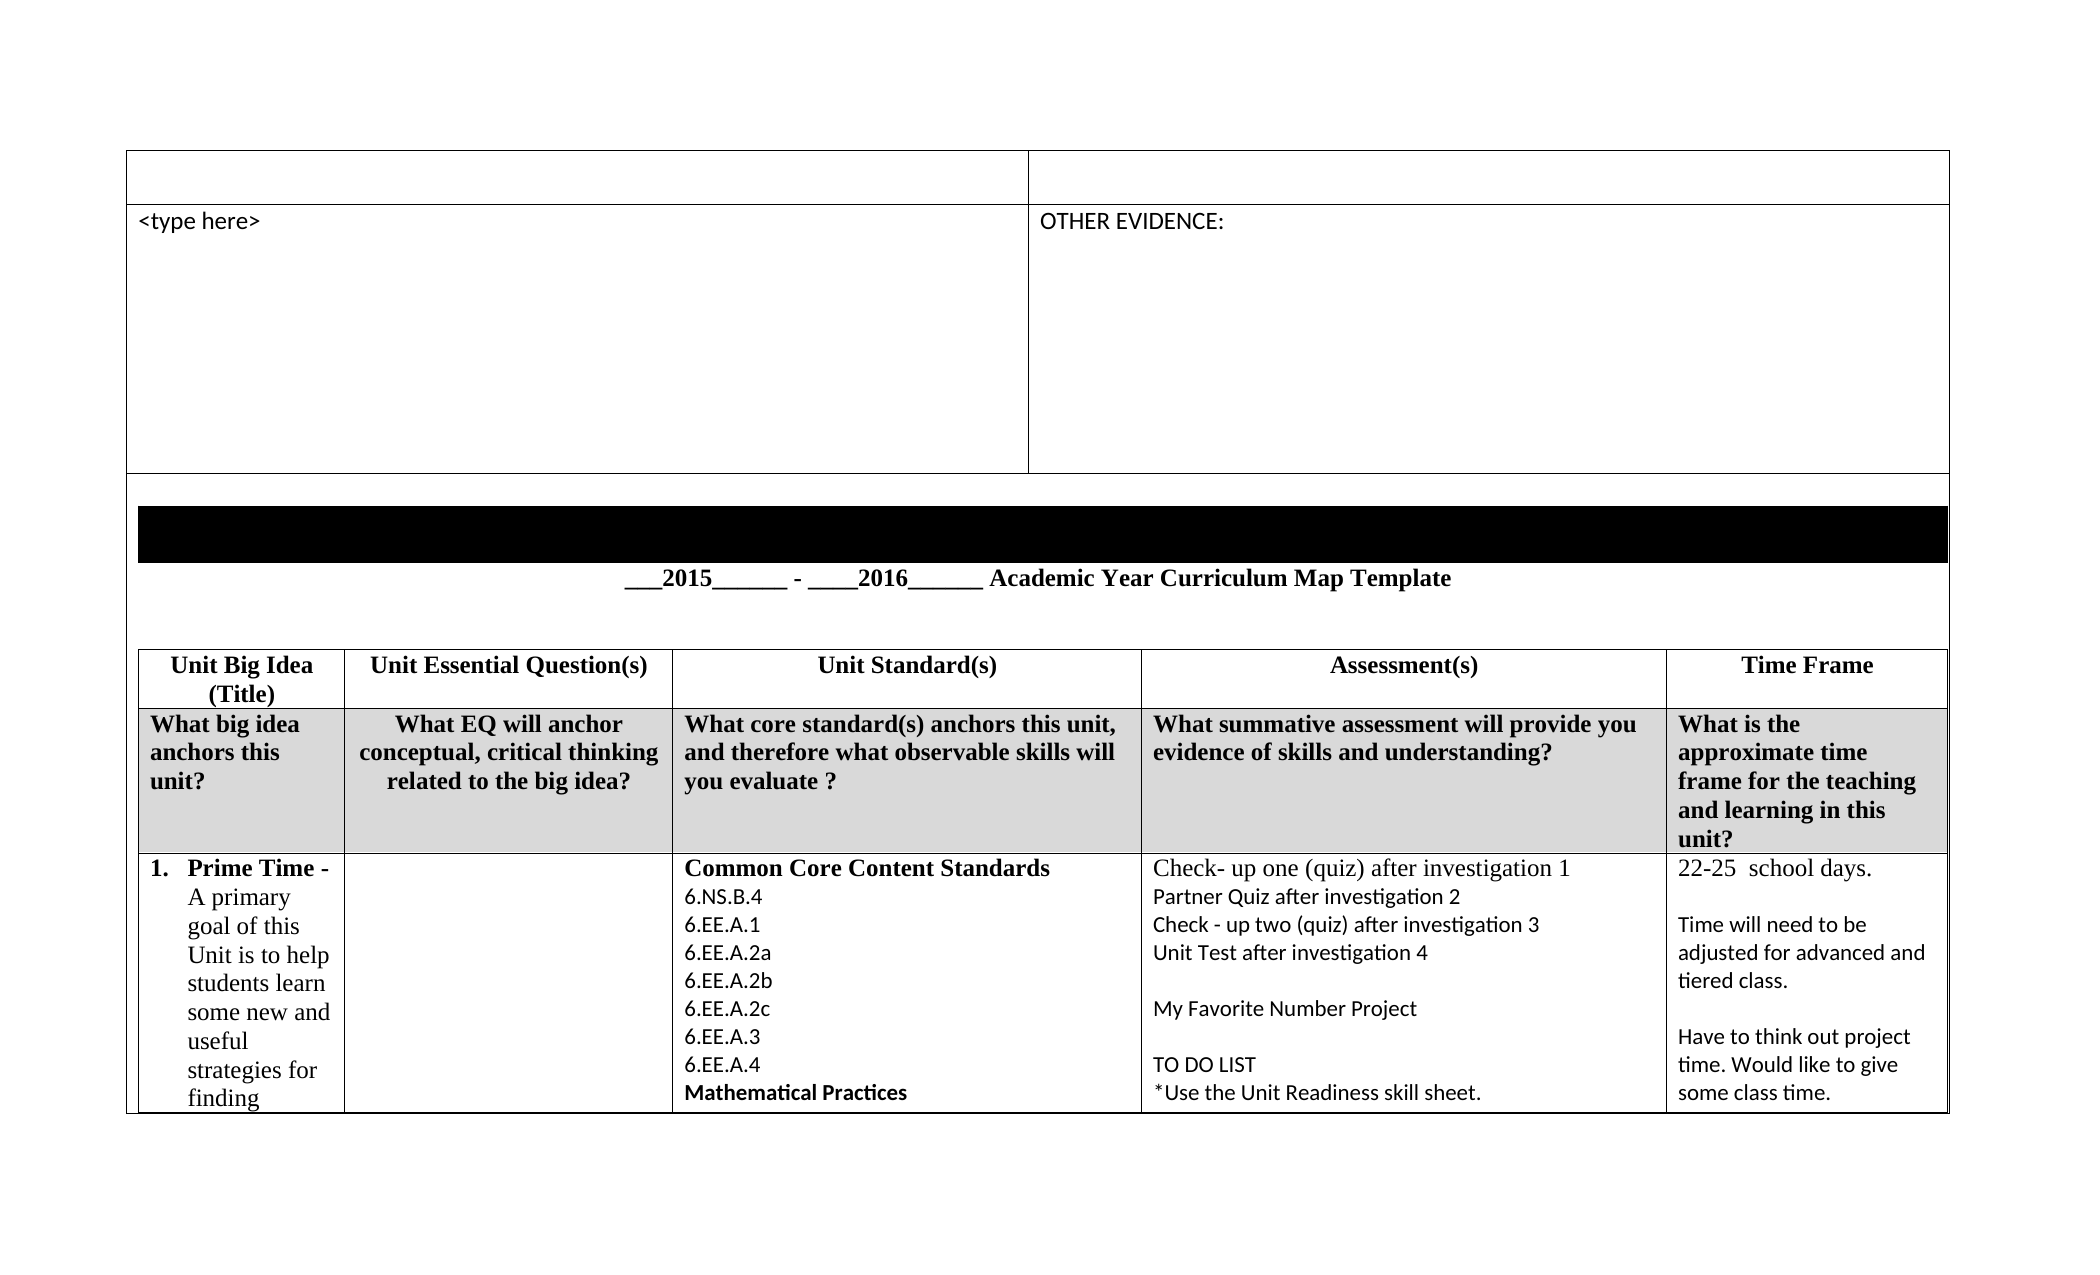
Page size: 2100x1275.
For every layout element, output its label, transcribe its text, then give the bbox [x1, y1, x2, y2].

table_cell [127, 151, 1028, 204]
table_cell ___2015______ - ____2016______ Academic Year Curriculum Map Template [127, 474, 1949, 1113]
table_cell OTHER EVIDENCE: [1029, 205, 1949, 472]
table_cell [1029, 151, 1949, 204]
table_cell <type here> [127, 205, 1028, 472]
